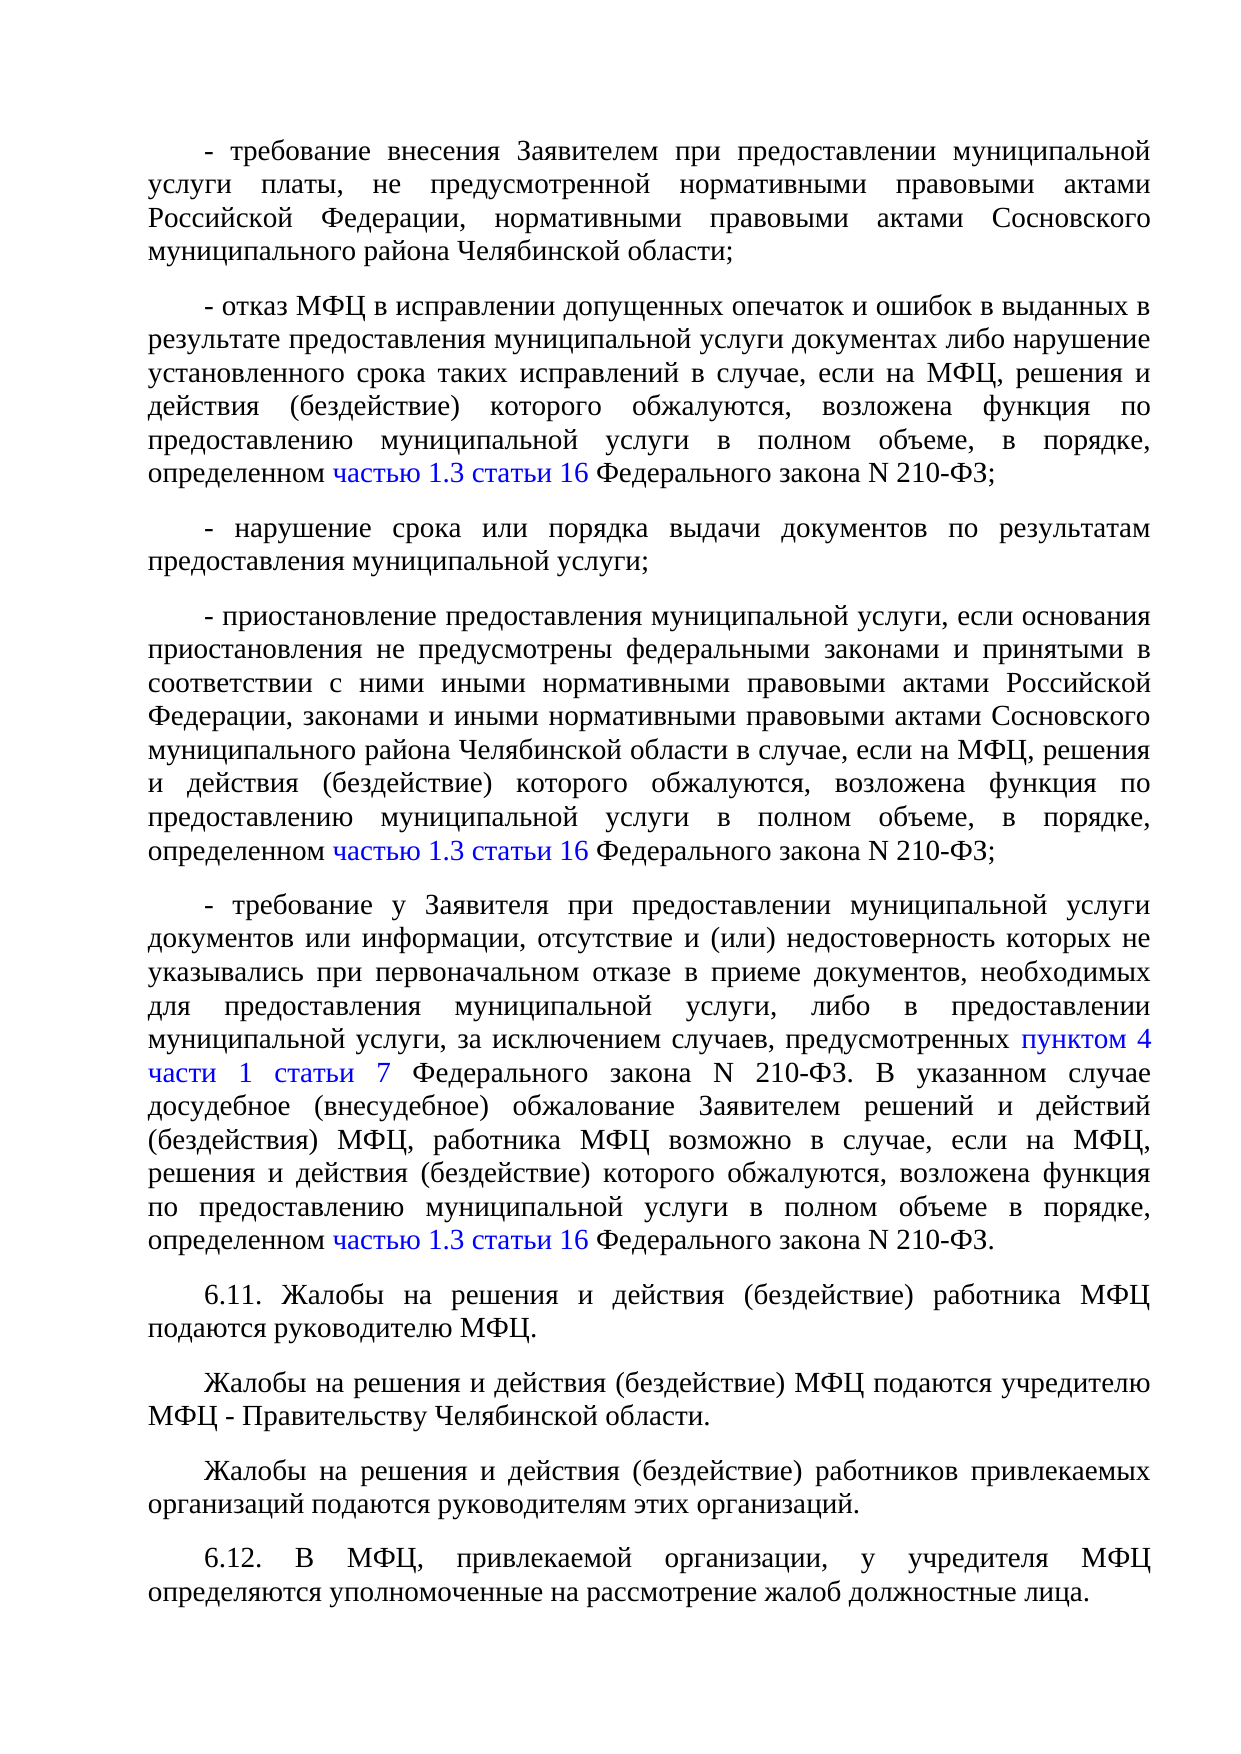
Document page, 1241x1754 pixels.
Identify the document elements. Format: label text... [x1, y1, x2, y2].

text - приостановление предоставления муниципальной услуги, если основания приостановления не предусмотрены федеральными законами и принятыми в соответствии с ними иными нормативными правовыми актами Российской Федерации, законами и иными нормативными правовыми актами Сосновского муниципального района Челябинской области в случае, если на МФЦ, решения и действия (бездействие) которого обжалуются, возложена функция по предоставлению муниципальной услуги в полном объеме, в порядке, определенном частью 1.3 статьи 16 Федерального закона N 210-ФЗ; [148, 598, 1152, 866]
text - требование внесения Заявителем при предоставлении муниципальной услуги платы, не предусмотренной нормативными правовыми актами Российской Федерации, нормативными правовыми актами Сосновского муниципального района Челябинской области; [148, 133, 1152, 267]
text - требование у Заявителя при предоставлении муниципальной услуги документов или информации, отсутствие и (или) недостоверность которых не указывались при первоначальном отказе в приеме документов, необходимых для предоставления муниципальной услуги, либо в предоставлении муниципальной услуги, за исключением случаев, предусмотренных пунктом 4 части 1 статьи 7 Федерального закона N 210-ФЗ. В указанном случае досудебное (внесудебное) обжалование Заявителем решений и действий (бездействия) МФЦ, работника МФЦ возможно в случае, если на МФЦ, решения и действия (бездействие) которого обжалуются, возложена функция по предоставлению муниципальной услуги в полном объеме в порядке, определенном частью 1.3 статьи 16 Федерального закона N 210-ФЗ. [148, 887, 1152, 1256]
text Жалобы на решения и действия (бездействие) работников привлекаемых организаций подаются руководителям этих организаций. [148, 1453, 1152, 1520]
text 6.11. Жалобы на решения и действия (бездействие) работника МФЦ подаются руководителю МФЦ. [148, 1277, 1152, 1344]
text - отказ МФЦ в исправлении допущенных опечаток и ошибок в выданных в результате предоставления муниципальной услуги документах либо нарушение установленного срока таких исправлений в случае, если на МФЦ, решения и действия (бездействие) которого обжалуются, возложена функция по предоставлению муниципальной услуги в полном объеме, в порядке, определенном частью 1.3 статьи 16 Федерального закона N 210-ФЗ; [148, 288, 1152, 489]
text Жалобы на решения и действия (бездействие) МФЦ подаются учредителю МФЦ - Правительству Челябинской области. [148, 1365, 1152, 1432]
text 6.12. В МФЦ, привлекаемой организации, у учредителя МФЦ определяются уполномоченные на рассмотрение жалоб должностные лица. [148, 1541, 1152, 1608]
text - нарушение срока или порядка выдачи документов по результатам предоставления муниципальной услуги; [148, 510, 1152, 577]
